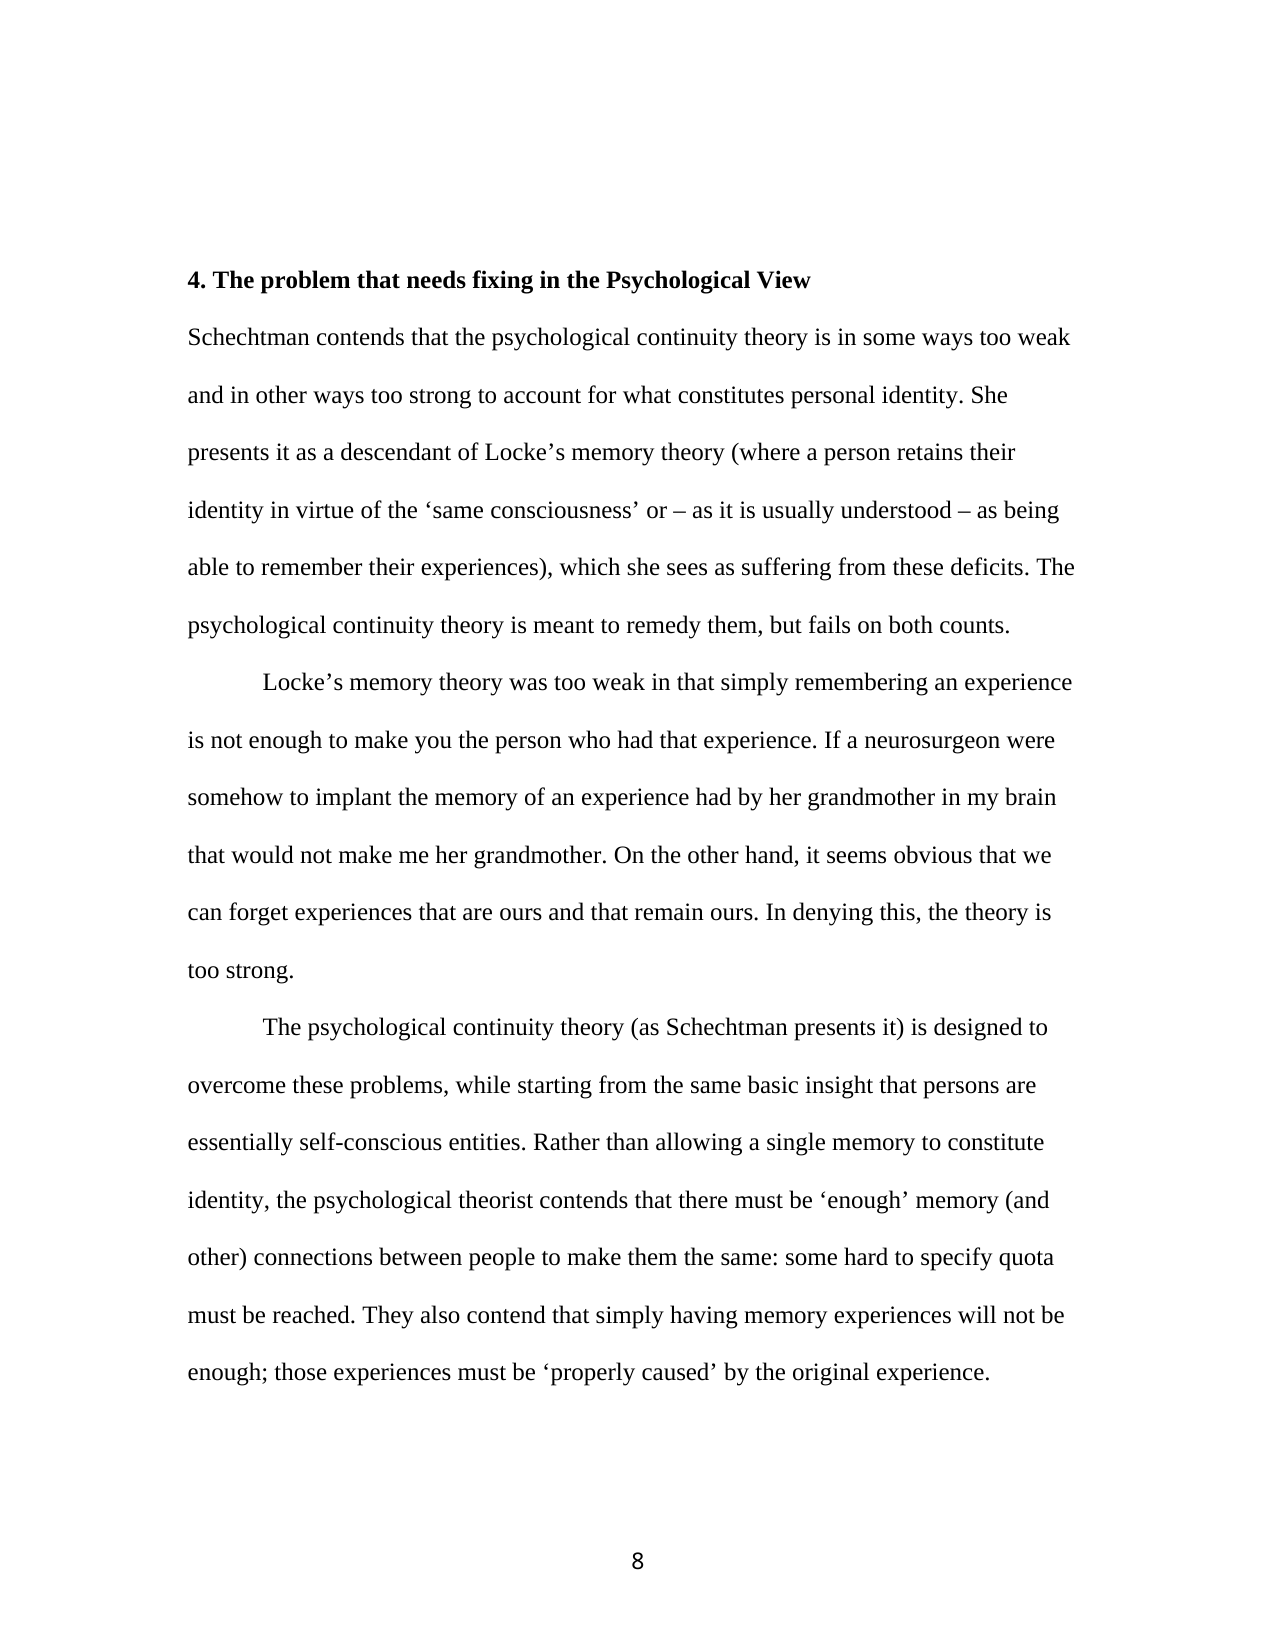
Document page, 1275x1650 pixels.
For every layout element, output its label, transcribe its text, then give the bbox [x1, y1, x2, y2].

text 4. The problem that needs fixing in the Psychological View [187, 265, 1087, 294]
text Schechtman contends that the psychological continuity theory is in some ways too weak and in other ways too strong to account for what constitutes personal identity. She presents it as a descendant of Locke’s memory theory (where a person retains their identity in virtue of the ‘same consciousness’ or – as it is usually understood – as being able to remember their experiences), which she sees as suffering from these deficits. The psychological continuity theory is meant to remedy them, but fails on both counts. [187, 322, 1087, 639]
text The psychological continuity theory (as Schechtman presents it) is designed to overcome these problems, while starting from the same basic insight that persons are essentially self-conscious entities. Rather than allowing a single memory to constitute identity, the psychological theorist contends that there must be ‘enough’ memory (and other) connections between people to make them the same: some hard to specify quota must be reached. They also contend that simply having memory experiences will not be enough; those experiences must be ‘properly caused’ by the original experience. [187, 1012, 1087, 1386]
text Locke’s memory theory was too weak in that simply remembering an experience is not enough to make you the person who had that experience. If a neurosurgeon were somehow to implant the memory of an experience had by her grandmother in my brain that would not make me her grandmother. On the other hand, it seems obvious that we can forget experiences that are ours and that remain ours. In denying this, the theory is too strong. [187, 667, 1087, 984]
